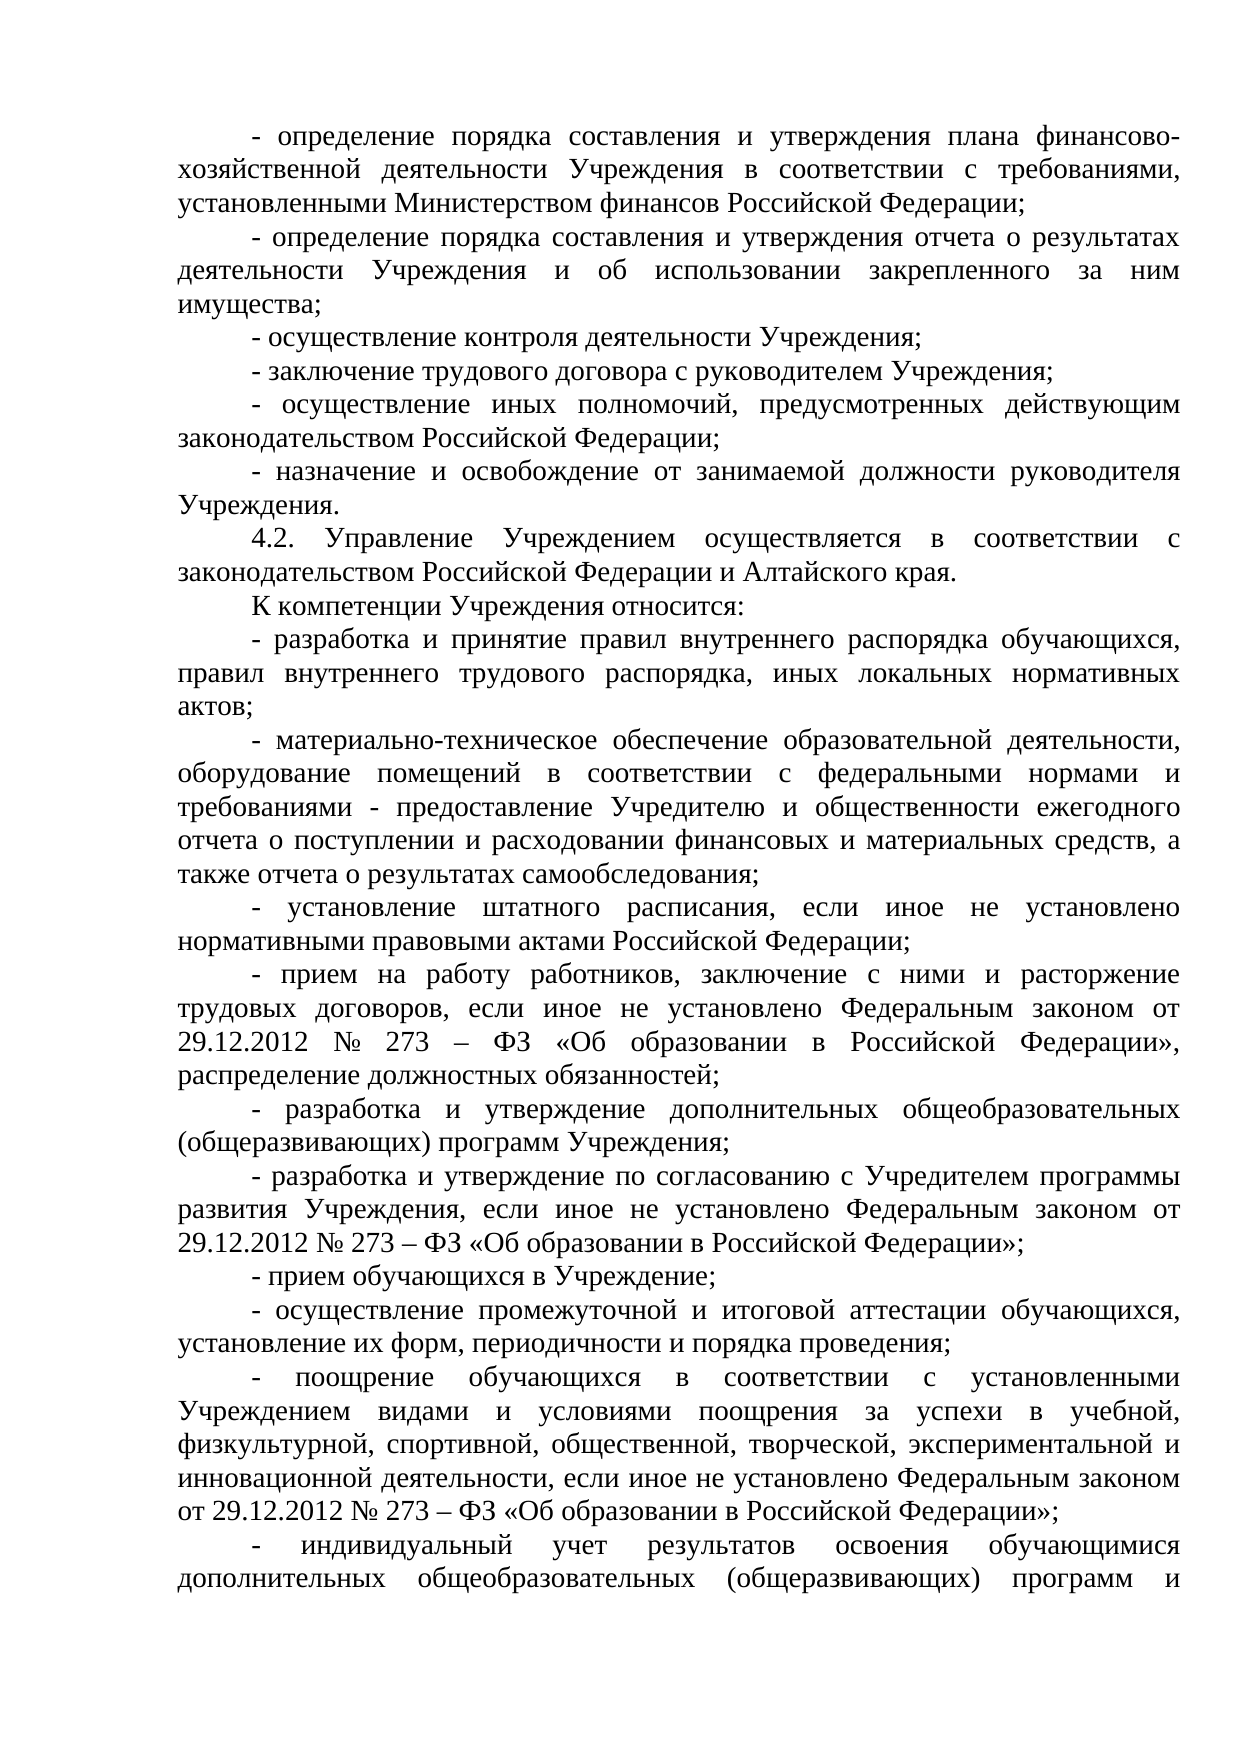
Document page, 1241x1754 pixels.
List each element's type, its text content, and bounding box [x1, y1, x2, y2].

text - поощрение обучающихся в соответствии с установленными Учреждением видами и условиями поощрения за успехи в учебной, физкультурной, спортивной, общественной, творческой, экспериментальной и инновационной деятельности, если иное не установлено Федеральным законом от 29.12.2012 № 273 – ФЗ «Об образовании в Российской Федерации»; [177, 1359, 1181, 1527]
text 4.2. Управление Учреждением осуществляется в соответствии с законодательством Российской Федерации и Алтайского края. [177, 521, 1181, 588]
text - осуществление иных полномочий, предусмотренных действующим законодательством Российской Федерации; [177, 386, 1181, 453]
text - прием на работу работников, заключение с ними и расторжение трудовых договоров, если иное не установлено Федеральным законом от 29.12.2012 № 273 – ФЗ «Об образовании в Российской Федерации», распределение должностных обязанностей; [177, 957, 1181, 1091]
text - назначение и освобождение от занимаемой должности руководителя Учреждения. [177, 453, 1181, 521]
text - разработка и утверждение дополнительных общеобразовательных (общеразвивающих) программ Учреждения; [177, 1091, 1181, 1158]
text - определение порядка составления и утверждения плана финансово-хозяйственной деятельности Учреждения в соответствии с требованиями, установленными Министерством финансов Российской Федерации; [177, 118, 1181, 219]
text - осуществление контроля деятельности Учреждения; [177, 319, 1181, 353]
text - определение порядка составления и утверждения отчета о результатах деятельности Учреждения и об использовании закрепленного за ним имущества; [177, 219, 1181, 319]
text - прием обучающихся в Учреждение; [177, 1258, 1181, 1292]
text - установление штатного расписания, если иное не установлено нормативными правовыми актами Российской Федерации; [177, 889, 1181, 957]
text - разработка и принятие правил внутреннего распорядка обучающихся, правил внутреннего трудового распорядка, иных локальных нормативных актов; [177, 621, 1181, 722]
text К компетенции Учреждения относится: [177, 588, 1181, 621]
text - материально-техническое обеспечение образовательной деятельности, оборудование помещений в соответствии с федеральными нормами и требованиями - предоставление Учредителю и общественности ежегодного отчета о поступлении и расходовании финансовых и материальных средств, а также отчета о результатах самообследования; [177, 722, 1181, 889]
text - осуществление промежуточной и итоговой аттестации обучающихся, установление их форм, периодичности и порядка проведения; [177, 1292, 1181, 1359]
text - разработка и утверждение по согласованию с Учредителем программы развития Учреждения, если иное не установлено Федеральным законом от 29.12.2012 № 273 – ФЗ «Об образовании в Российской Федерации»; [177, 1158, 1181, 1258]
text - заключение трудового договора с руководителем Учреждения; [177, 353, 1181, 386]
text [177, 1527, 1181, 1594]
